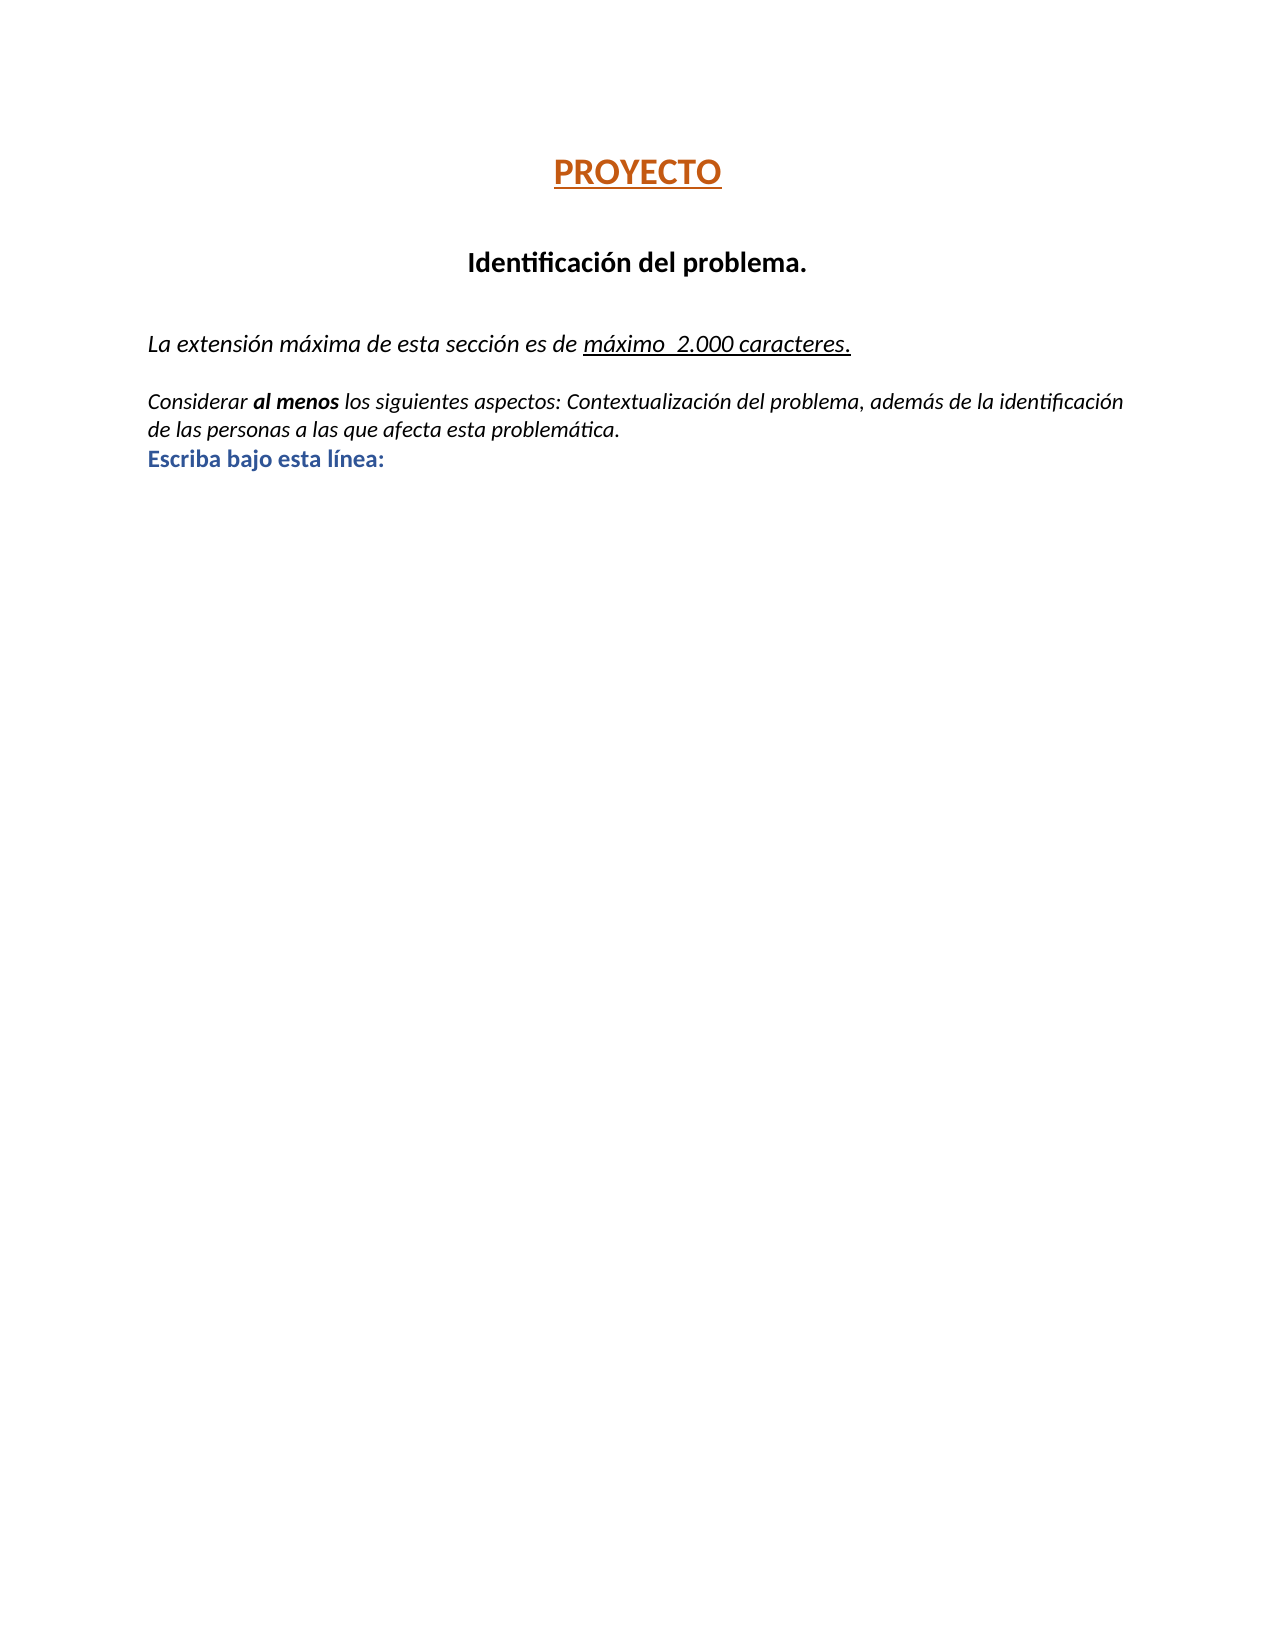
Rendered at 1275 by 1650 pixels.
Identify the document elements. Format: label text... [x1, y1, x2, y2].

text Escriba bajo esta línea: [148, 443, 1127, 473]
text PROYECTO [148, 148, 1127, 193]
text Identificación del problema. [148, 244, 1127, 280]
text Considerar al menos los siguientes aspectos: Contextualización del problema, además de la identificación de las personas a las que afecta esta problemática. [148, 387, 1127, 443]
text La extensión máxima de esta sección es de máximo 2.000 caracteres. [148, 328, 1127, 359]
